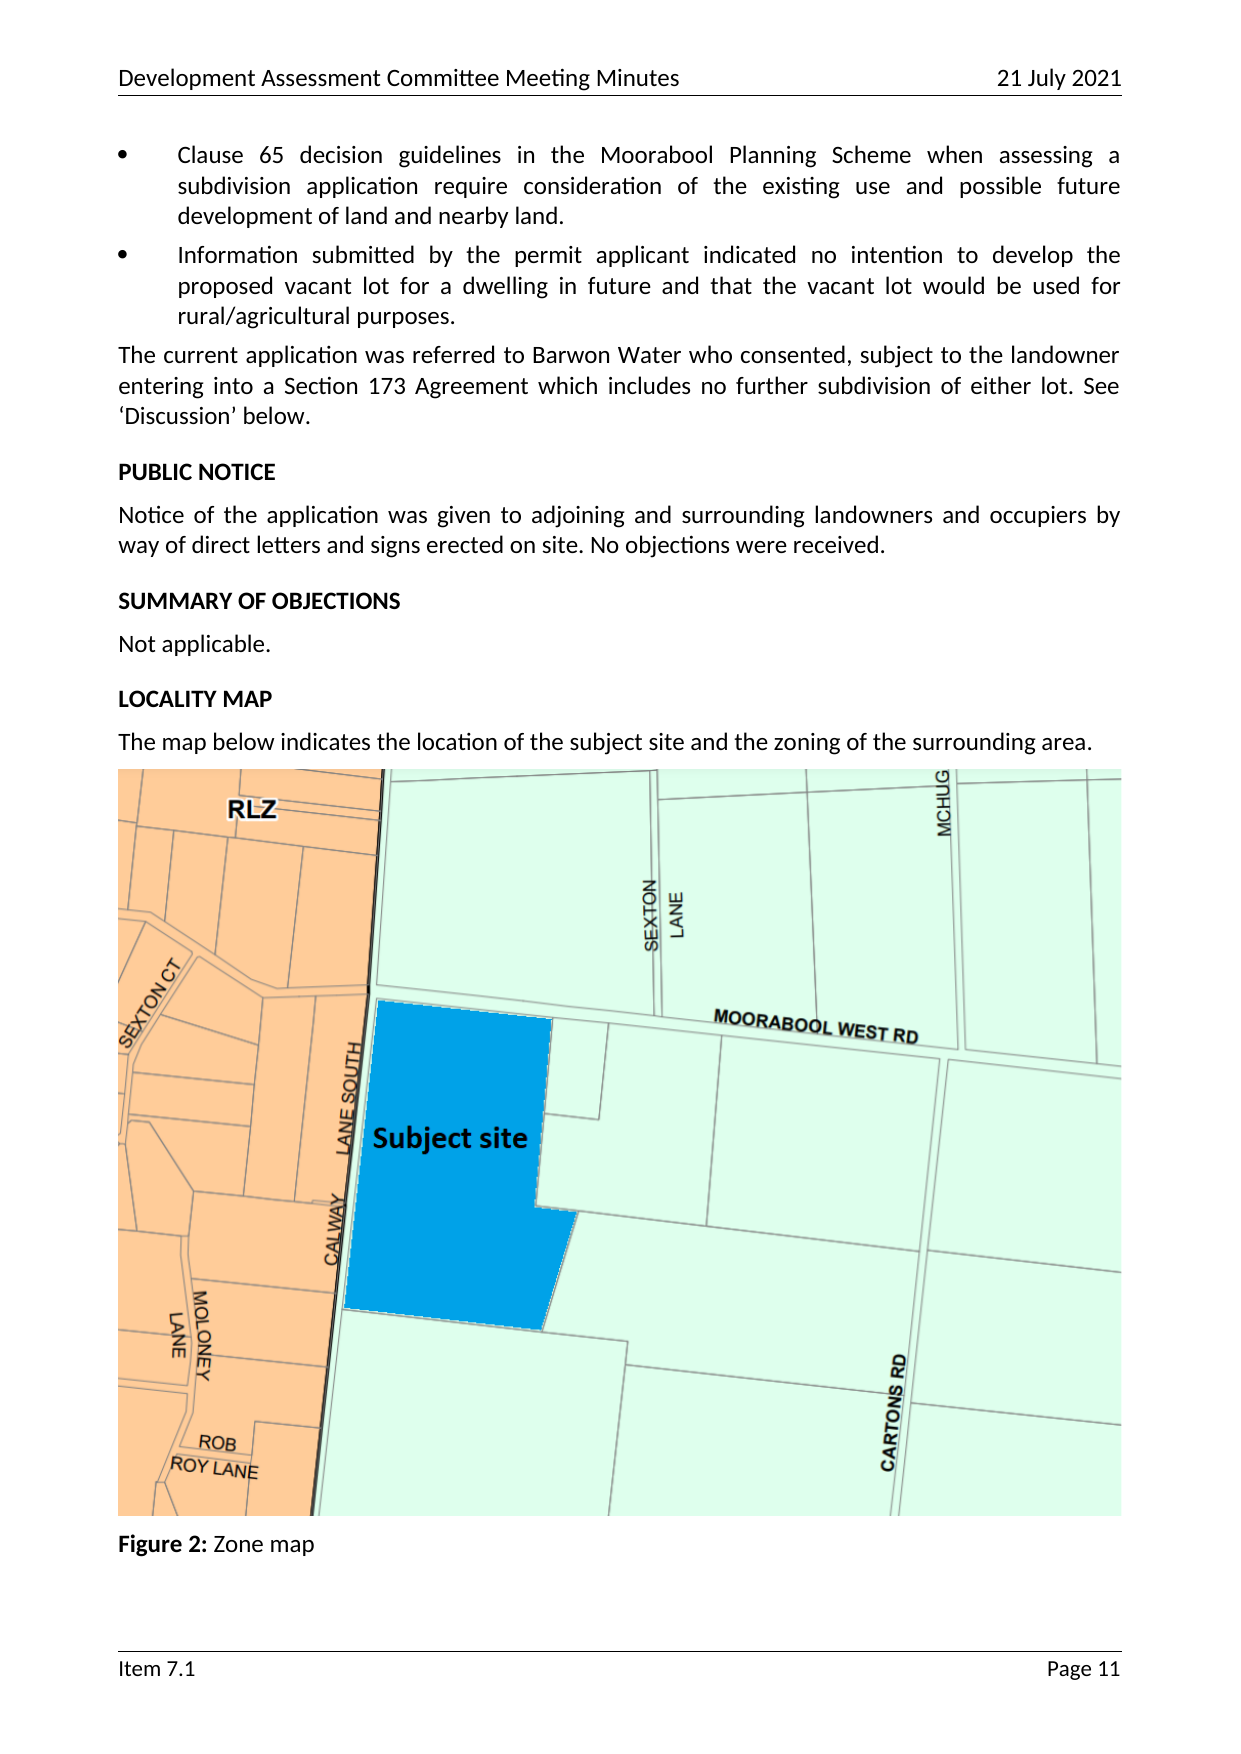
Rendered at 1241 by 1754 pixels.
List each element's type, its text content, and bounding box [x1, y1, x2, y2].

text Figure 2: Zone map [118, 1528, 1122, 1558]
text  Information submitted by the permit applicant indicated no intention to develop the proposed vacant lot for a dwelling in future and that the vacant lot would be used for rural/agricultural purposes. [118, 239, 1122, 331]
text Notice of the application was given to adjoining and surrounding landowners and occupiers by way of direct letters and signs erected on site. No objections were received. [118, 499, 1122, 560]
text The current application was referred to Barwon Water who consented, subject to the landowner entering into a Section 173 Agreement which includes no further subdivision of either lot. See ‘Discussion’ below. [118, 339, 1122, 431]
text  Clause 65 decision guidelines in the Moorabool Planning Scheme when assessing a subdivision application require consideration of the existing use and possible future development of land and nearby land. [118, 139, 1122, 231]
text Summary of Objections [118, 585, 1122, 615]
picture [118, 769, 1122, 1516]
text Not applicable. [118, 628, 1122, 658]
text Locality Map [118, 683, 1122, 714]
text Public Notice [118, 456, 1122, 486]
text The map below indicates the location of the subject site and the zoning of the surrounding area. [118, 726, 1122, 757]
